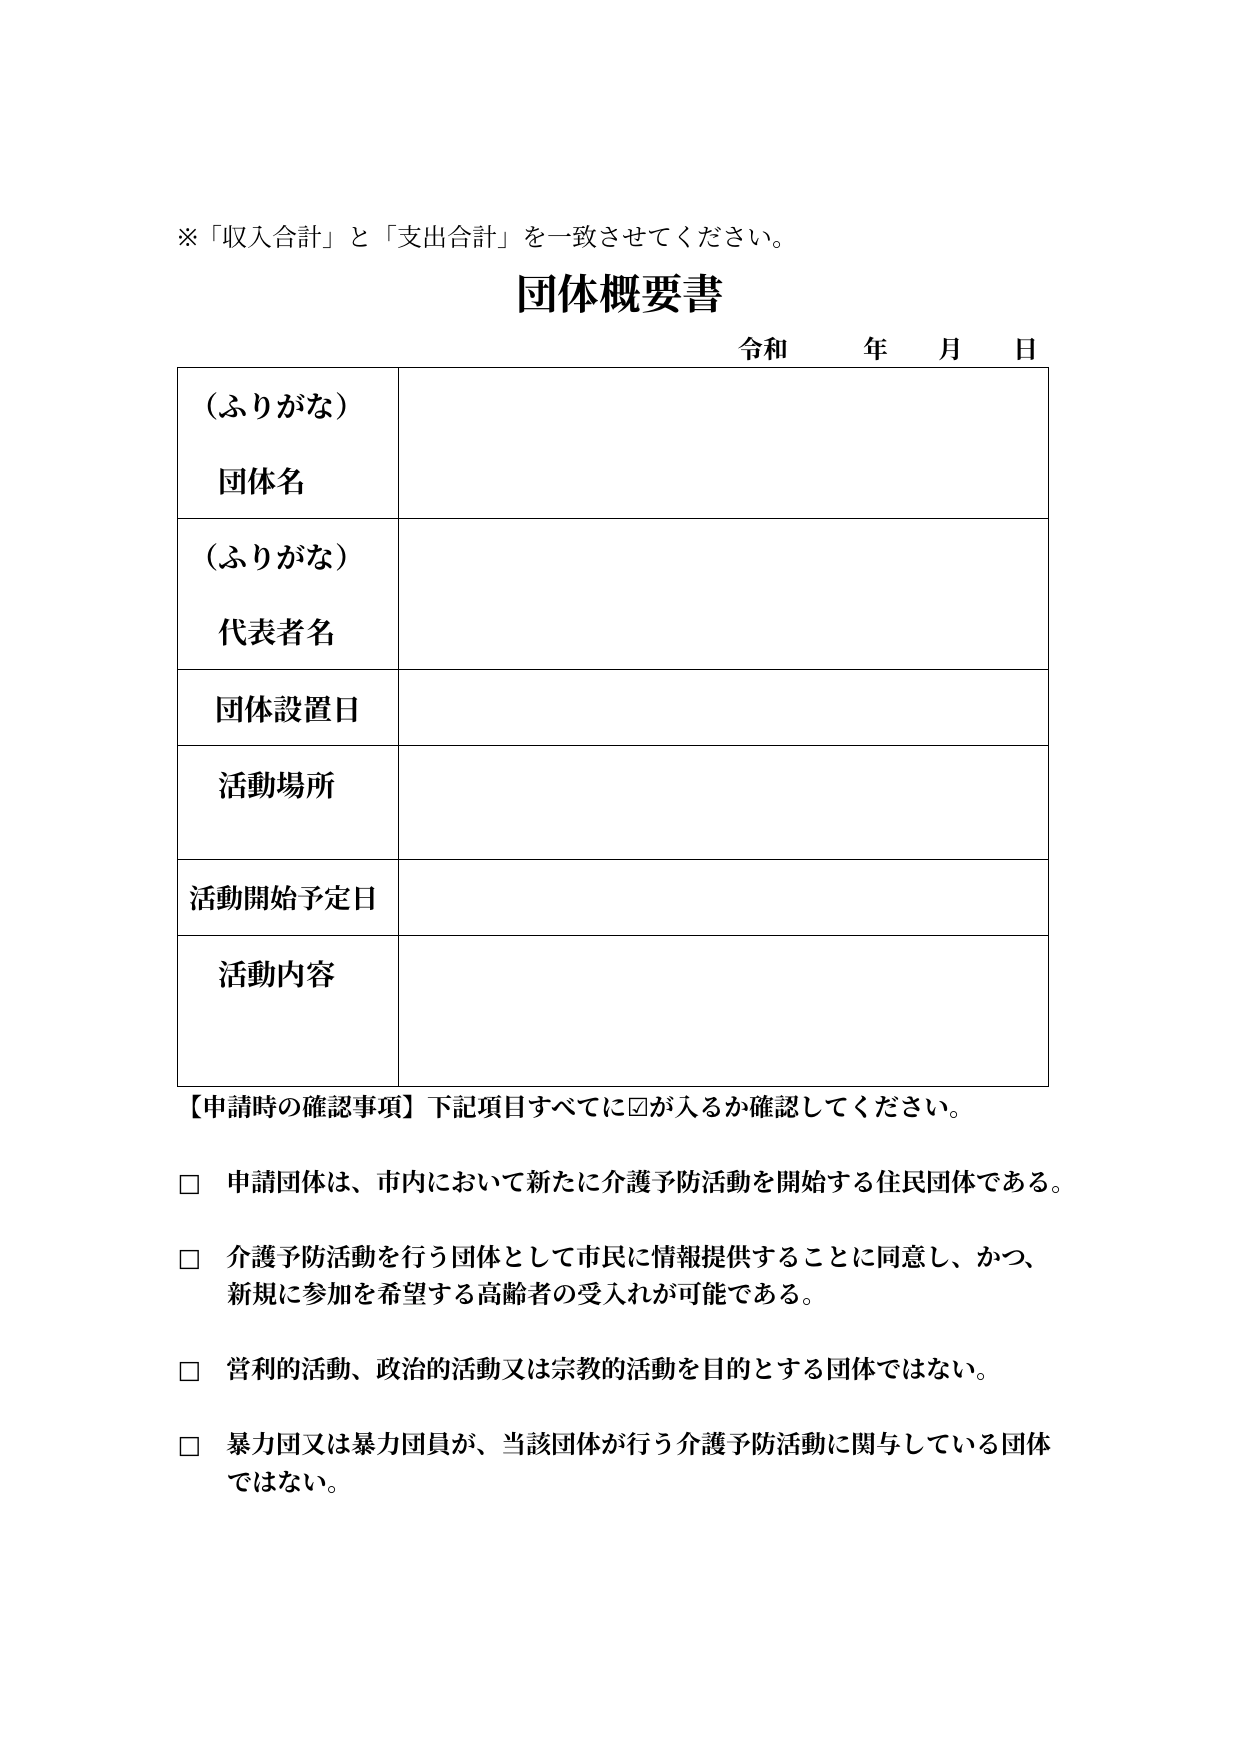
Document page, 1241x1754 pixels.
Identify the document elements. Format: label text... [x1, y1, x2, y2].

table_cell （ふりがな） 代表者名 [178, 519, 398, 669]
table_cell [399, 860, 1048, 934]
table_cell [399, 670, 1048, 745]
table_cell 活動内容 [178, 936, 398, 1086]
table_header （ふりがな） 団体名 [178, 368, 398, 518]
table_cell [399, 936, 1048, 1086]
table_cell 団体設置日 [178, 670, 398, 745]
text □ 介護予防活動を行う団体として市民に情報提供することに同意し、かつ、新規に参加を希望する高齢者の受入れが可能である。 [177, 1237, 1063, 1312]
table_cell [399, 519, 1048, 669]
text ※「収入合計」と「支出合計」を一致させてください。 [177, 217, 1063, 254]
text 団体概要書 [177, 254, 1063, 329]
table_cell 活動場所 [178, 746, 398, 858]
text □ 申請団体は、市内において新たに介護予防活動を開始する住民団体である。 [177, 1162, 1063, 1199]
table_cell [399, 746, 1048, 858]
text 【申請時の確認事項】下記項目すべてに☑が入るか確認してください。 [177, 1087, 1063, 1124]
table_cell 活動開始予定日 [178, 860, 398, 934]
text 令和 年 月 日 [177, 329, 1038, 367]
text □ 暴力団又は暴力団員が、当該団体が行う介護予防活動に関与している団体ではない。 [177, 1424, 1063, 1499]
table_header [399, 368, 1048, 518]
text □ 営利的活動、政治的活動又は宗教的活動を目的とする団体ではない。 [177, 1349, 1063, 1387]
